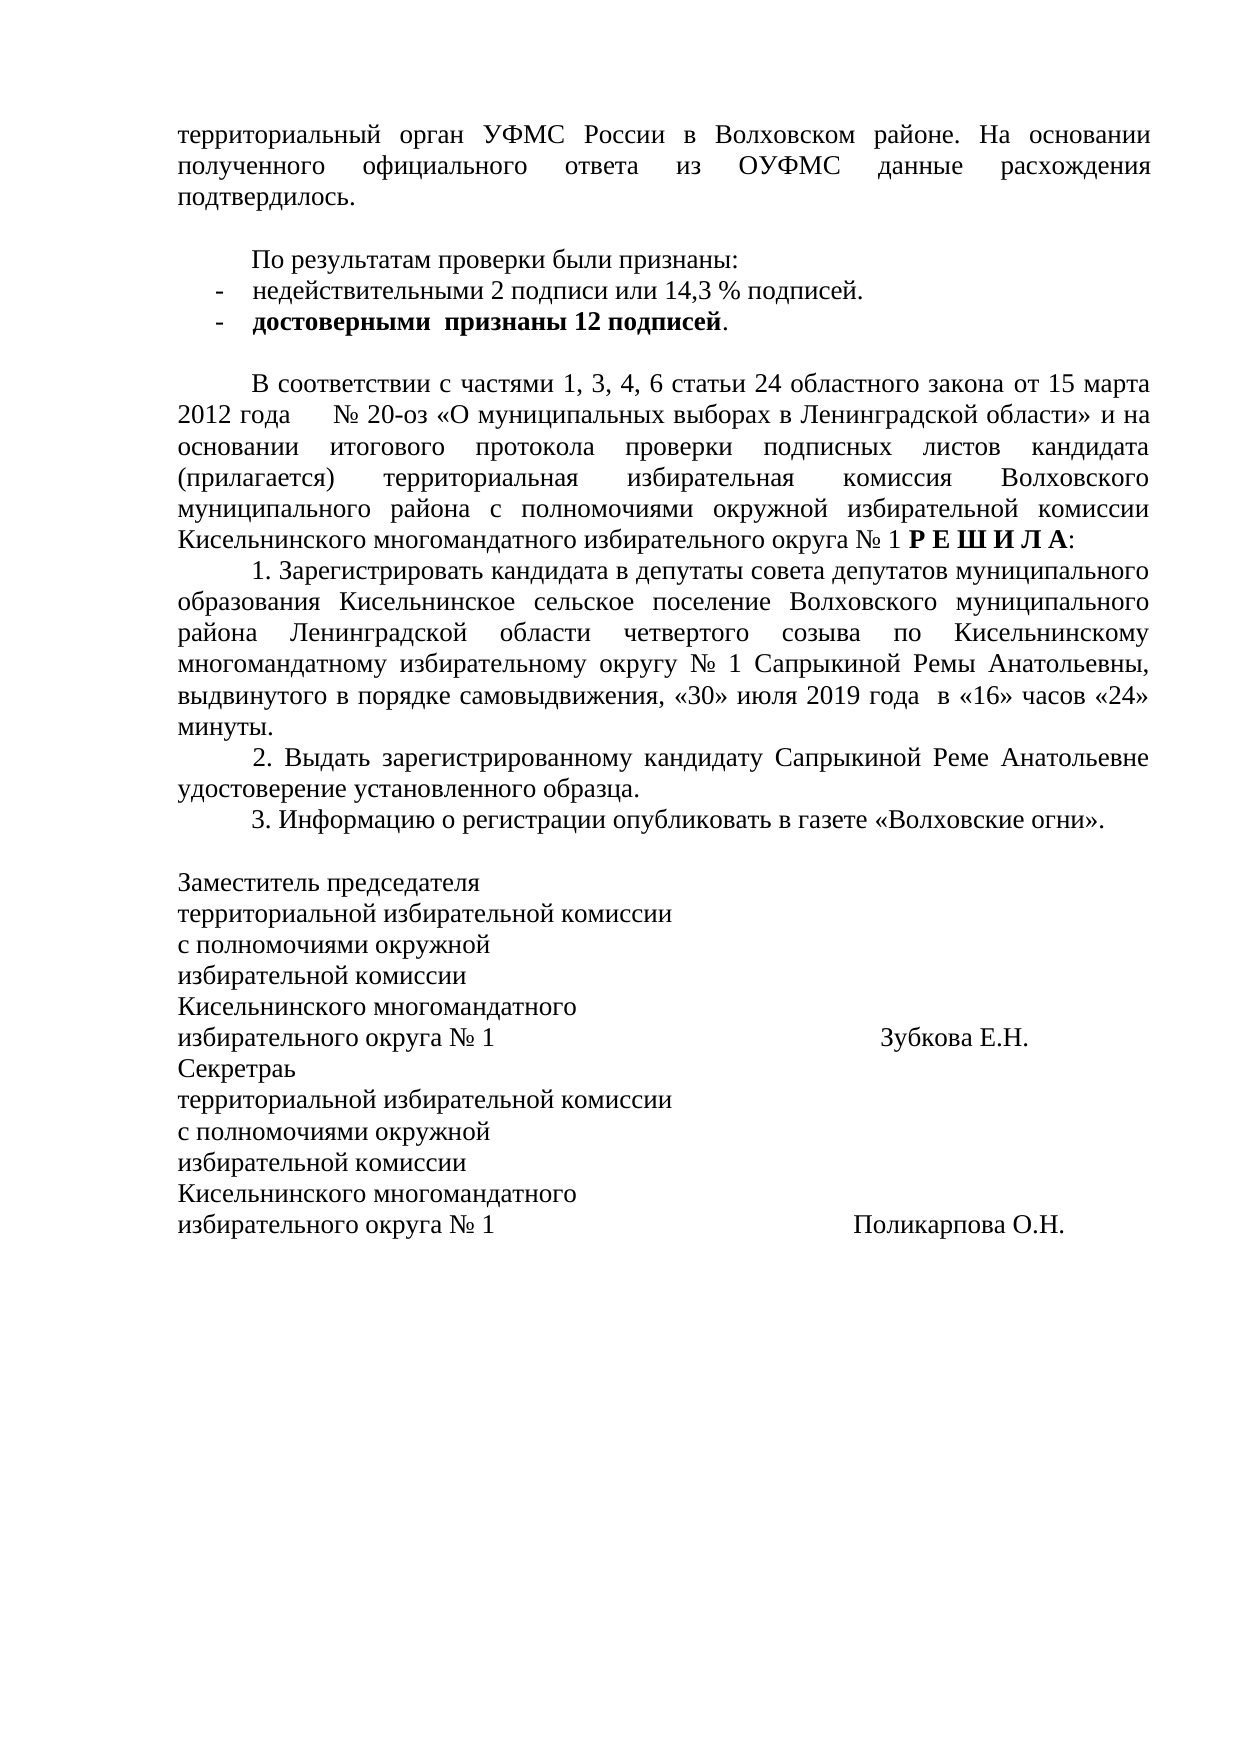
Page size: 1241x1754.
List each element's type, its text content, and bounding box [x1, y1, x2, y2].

text избирательного округа № 1 Зубкова Е.Н. [177, 1021, 1150, 1052]
text территориальной избирательной комиссии [177, 1084, 1150, 1115]
text избирательной комиссии [177, 1146, 1150, 1177]
text Кисельнинского многомандатного [177, 990, 1150, 1021]
text Секретраь [177, 1052, 1150, 1084]
text избирательного округа № 1 Поликарпова О.Н. [177, 1208, 1150, 1239]
text 1. Зарегистрировать кандидата в депутаты совета депутатов муниципального образования Кисельнинское сельское поселение Волховского муниципального района Ленинградской области четвертого созыва по Кисельнинскому многомандатному избирательному округу № 1 Сапрыкиной Ремы Анатольевны, выдвинутого в порядке самовыдвижения, «30» июля 2019 года в «16» часов «24» минуты. [177, 554, 1150, 741]
text с полномочиями окружной [177, 928, 1150, 959]
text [177, 118, 1152, 212]
text с полномочиями окружной [177, 1115, 1150, 1146]
text избирательной комиссии [177, 959, 1150, 990]
text Заместитель председателя [177, 866, 1150, 897]
text Кисельнинского многомандатного [177, 1177, 1150, 1208]
list недействительными 2 подписи или 14,3 % подписей. [215, 274, 1152, 305]
text территориальной избирательной комиссии [177, 897, 1150, 928]
list достоверными признаны 12 подписей. [215, 305, 1152, 336]
text 2. Выдать зарегистрированному кандидату Сапрыкиной Реме Анатольевне удостоверение установленного образца. [177, 741, 1150, 803]
text 3. Информацию о регистрации опубликовать в газете «Волховские огни». [177, 803, 1150, 834]
text По результатам проверки были признаны: [177, 243, 1150, 274]
text В соответствии с частями 1, 3, 4, 6 статьи 24 областного закона от 15 марта 2012 года № 20-оз «О муниципальных выборах в Ленинградской области» и на основании итогового протокола проверки подписных листов кандидата (прилагается) территориальная избирательная комиссия Волховского муниципального района с полномочиями окружной избирательной комиссии Кисельнинского многомандатного избирательного округа № 1 Р Е Ш И Л А: [177, 367, 1150, 554]
